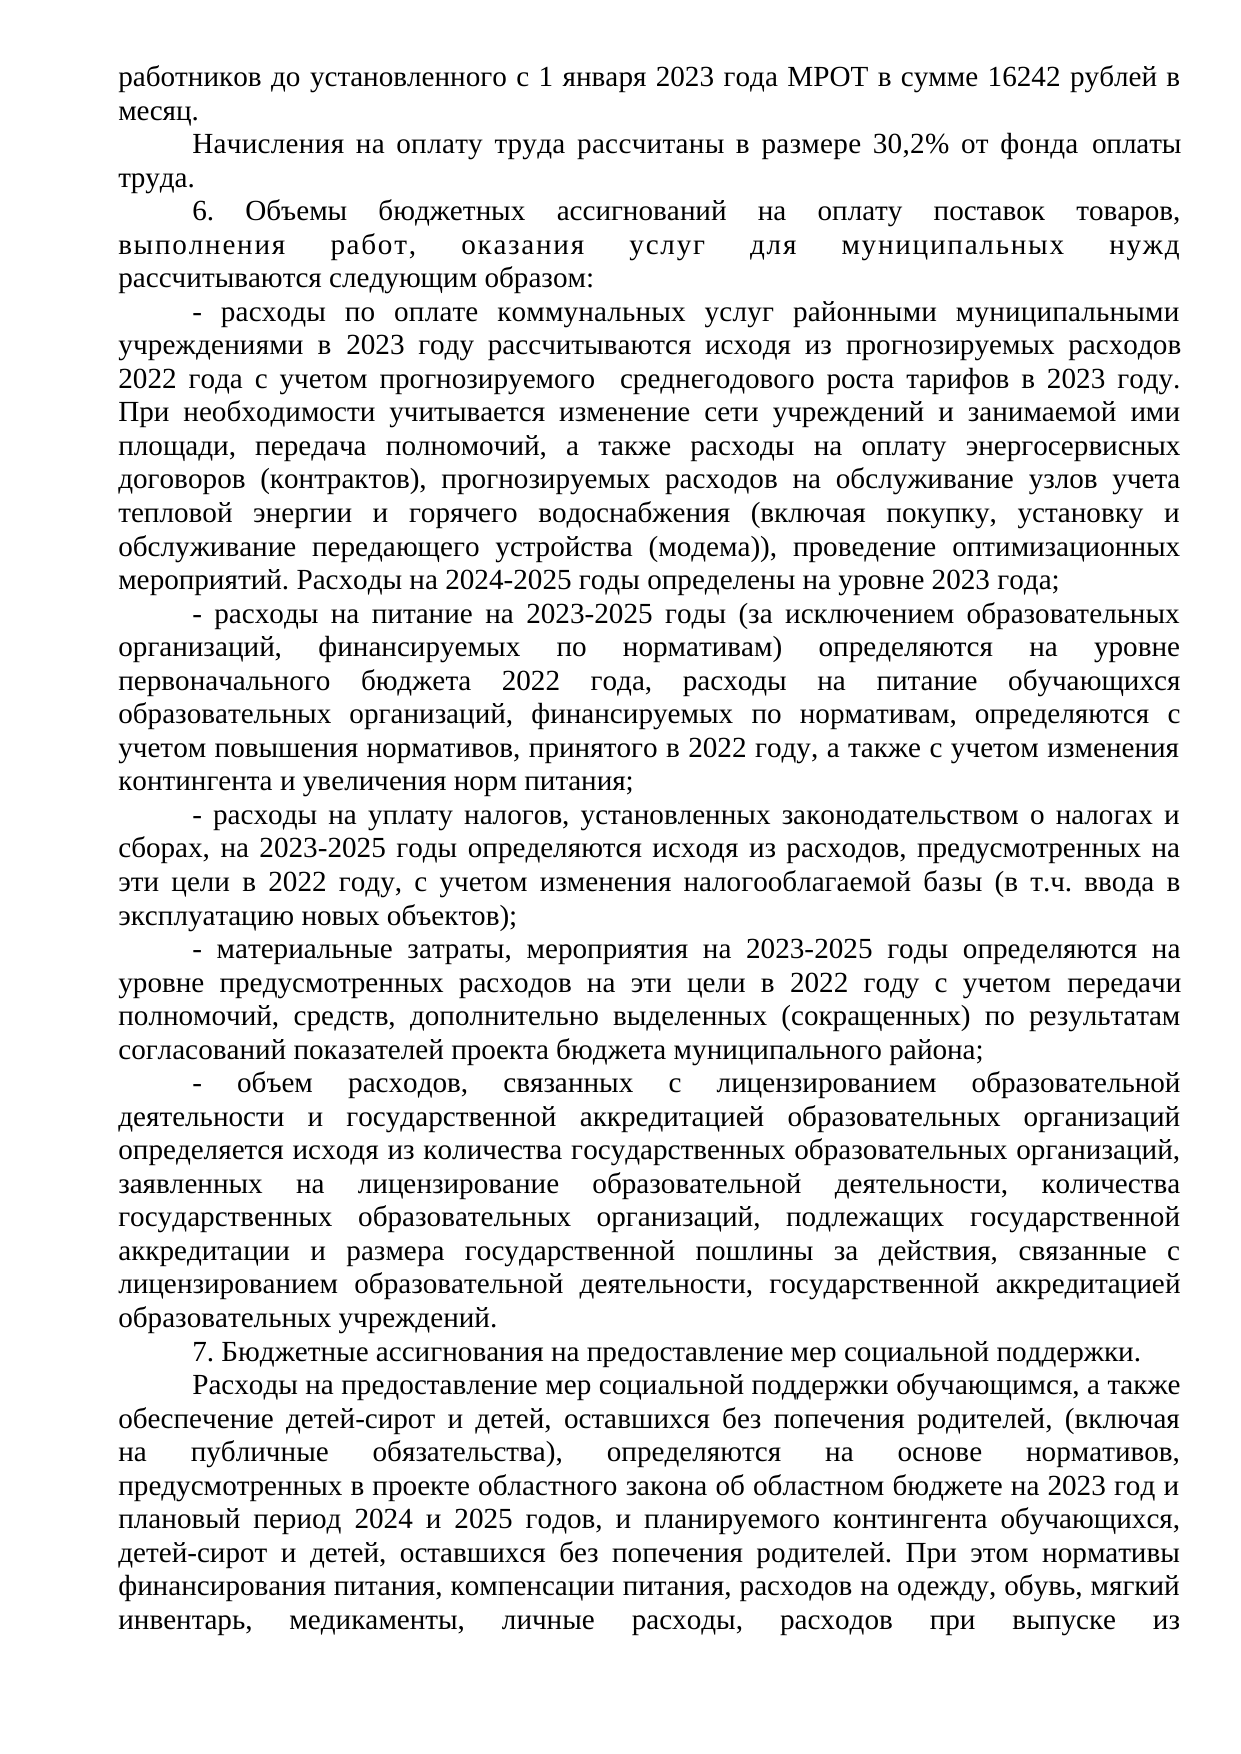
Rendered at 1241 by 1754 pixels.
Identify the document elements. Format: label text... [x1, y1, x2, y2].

text - расходы на питание на 2023-2025 годы (за исключением образовательных организаций, финансируемых по нормативам) определяются на уровне первоначального бюджета 2022 года, расходы на питание обучающихся образовательных организаций, финансируемых по нормативам, определяются с учетом повышения нормативов, принятого в 2022 году, а также с учетом изменения контингента и увеличения норм питания; [118, 596, 1181, 797]
text - расходы на уплату налогов, установленных законодательством о налогах и сборах, на 2023-2025 годы определяются исходя из расходов, предусмотренных на эти цели в 2022 году, с учетом изменения налогооблагаемой базы (в т.ч. ввода в эксплуатацию новых объектов); [118, 797, 1181, 931]
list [118, 59, 1181, 126]
text - расходы по оплате коммунальных услуг районными муниципальными учреждениями в 2023 году рассчитываются исходя из прогнозируемых расходов 2022 года с учетом прогнозируемого среднегодового роста тарифов в 2023 году. При необходимости учитывается изменение сети учреждений и занимаемой ими площади, передача полномочий, а также расходы на оплату энергосервисных договоров (контрактов), прогнозируемых расходов на обслуживание узлов учета тепловой энергии и горячего водоснабжения (включая покупку, установку и обслуживание передающего устройства (модема)), проведение оптимизационных мероприятий. Расходы на 2024-2025 годы определены на уровне 2023 года; [118, 294, 1181, 596]
text 6. Объемы бюджетных ассигнований на оплату поставок товаров, выполнения работ, оказания услуг для муниципальных нужд рассчитываются следующим образом: [118, 193, 1181, 294]
text Начисления на оплату труда рассчитаны в размере 30,2% от фонда оплаты труда. [118, 126, 1181, 193]
text 7. Бюджетные ассигнования на предоставление мер социальной поддержки. [118, 1334, 1181, 1367]
text - материальные затраты, мероприятия на 2023-2025 годы определяются на уровне предусмотренных расходов на эти цели в 2022 году с учетом передачи полномочий, средств, дополнительно выделенных (сокращенных) по результатам согласований показателей проекта бюджета муниципального района; [118, 931, 1181, 1065]
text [118, 1367, 1181, 1636]
text - объем расходов, связанных с лицензированием образовательной деятельности и государственной аккредитацией образовательных организаций определяется исходя из количества государственных образовательных организаций, заявленных на лицензирование образовательной деятельности, количества государственных образовательных организаций, подлежащих государственной аккредитации и размера государственной пошлины за действия, связанные с лицензированием образовательной деятельности, государственной аккредитацией образовательных учреждений. [118, 1065, 1181, 1334]
